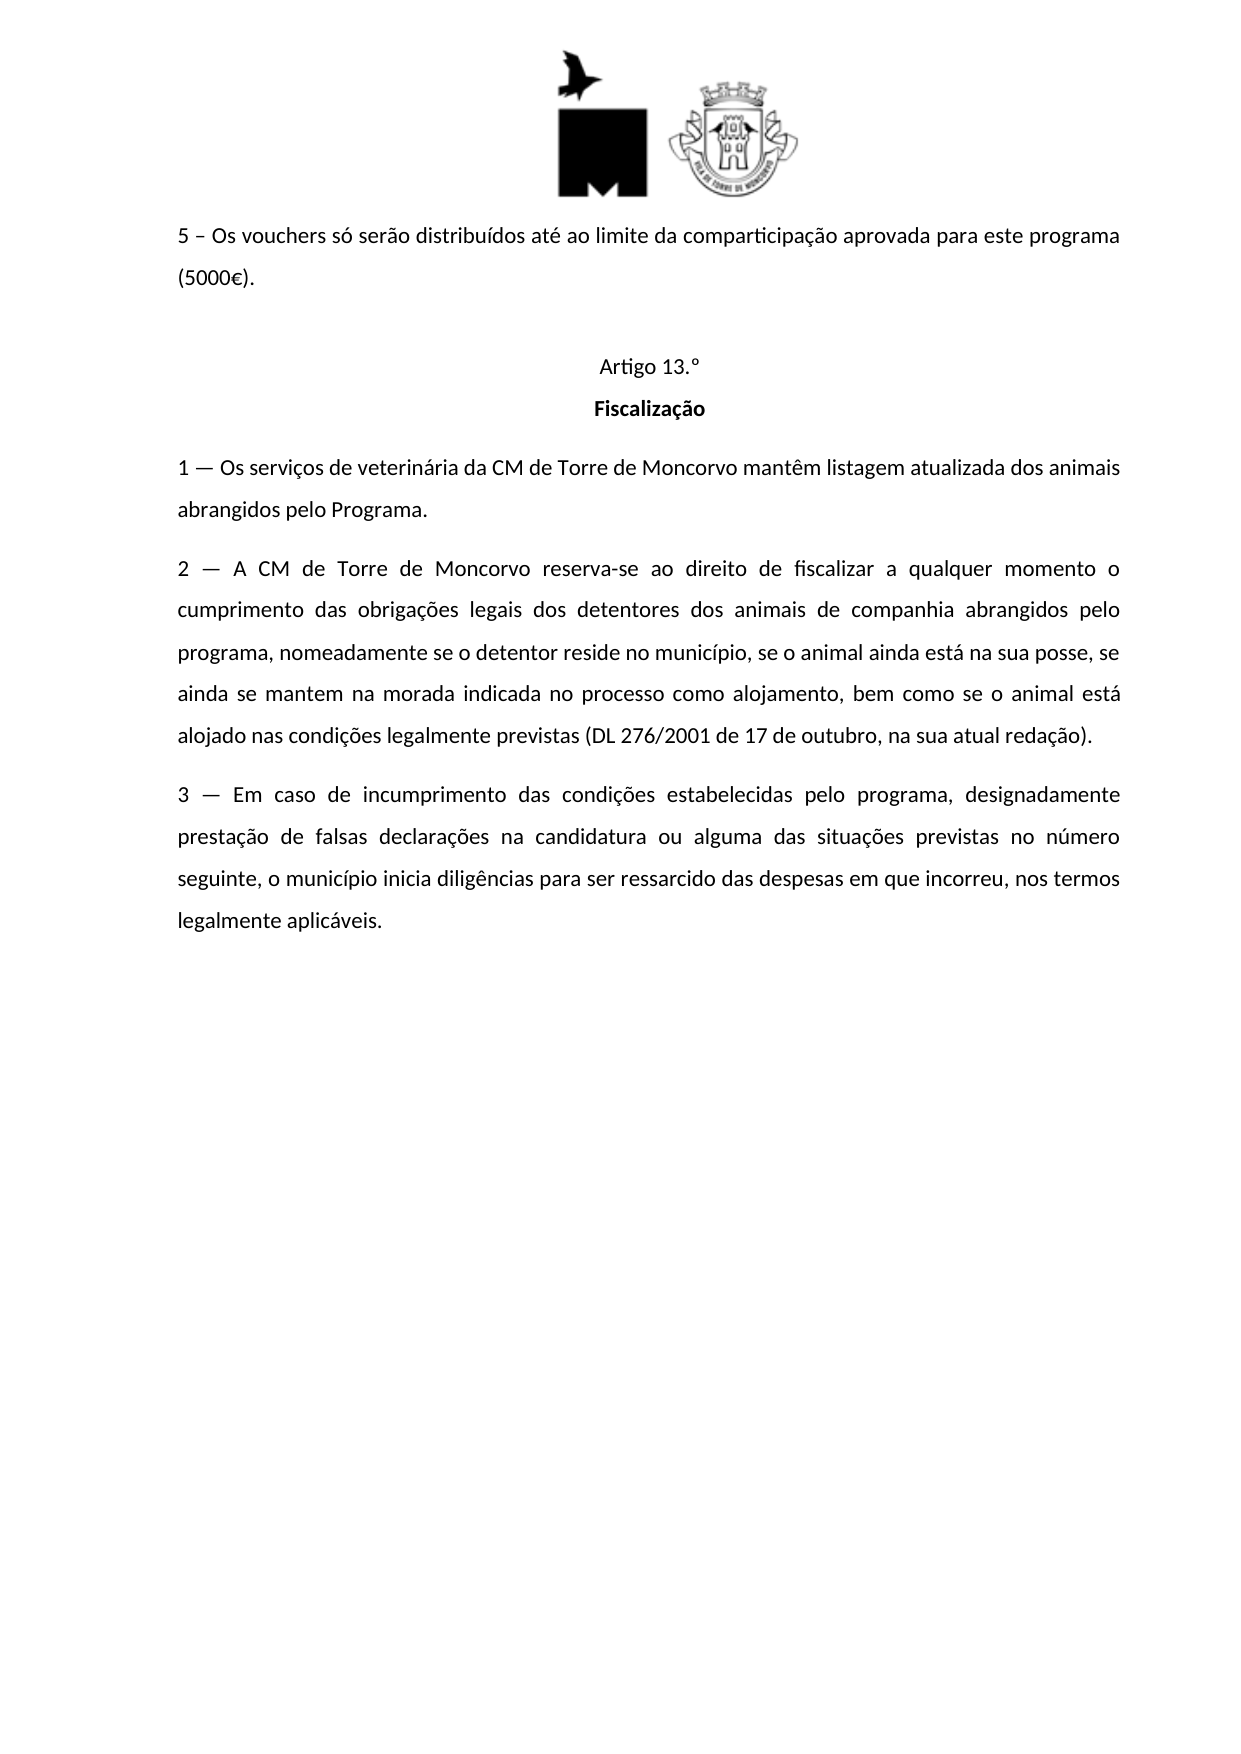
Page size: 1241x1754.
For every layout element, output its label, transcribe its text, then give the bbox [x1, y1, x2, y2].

text 3 — Em caso de incumprimento das condições estabelecidas pelo programa, designadamente prestação de falsas declarações na candidatura ou alguma das situações previstas no número seguinte, o município inicia diligências para ser ressarcido das despesas em que incorreu, nos termos legalmente aplicáveis. [177, 780, 1122, 934]
text 2 — A CM de Torre de Moncorvo reserva-se ao direito de fiscalizar a qualquer momento o cumprimento das obrigações legais dos detentores dos animais de companhia abrangidos pelo programa, nomeadamente se o detentor reside no município, se o animal ainda está na sua posse, se ainda se mantem na morada indicada no processo como alojamento, bem como se o animal está alojado nas condições legalmente previstas (DL 276/2001 de 17 de outubro, na sua atual redação). [177, 554, 1122, 749]
text 1 — Os serviços de veterinária da CM de Torre de Moncorvo mantêm listagem atualizada dos animais abrangidos pelo Programa. [177, 453, 1122, 523]
text Fiscalização [177, 394, 1122, 422]
picture [499, 44, 800, 199]
text Artigo 13.º [177, 352, 1122, 380]
text 5 – Os vouchers só serão distribuídos até ao limite da comparticipação aprovada para este programa (5000€). [177, 222, 1122, 292]
